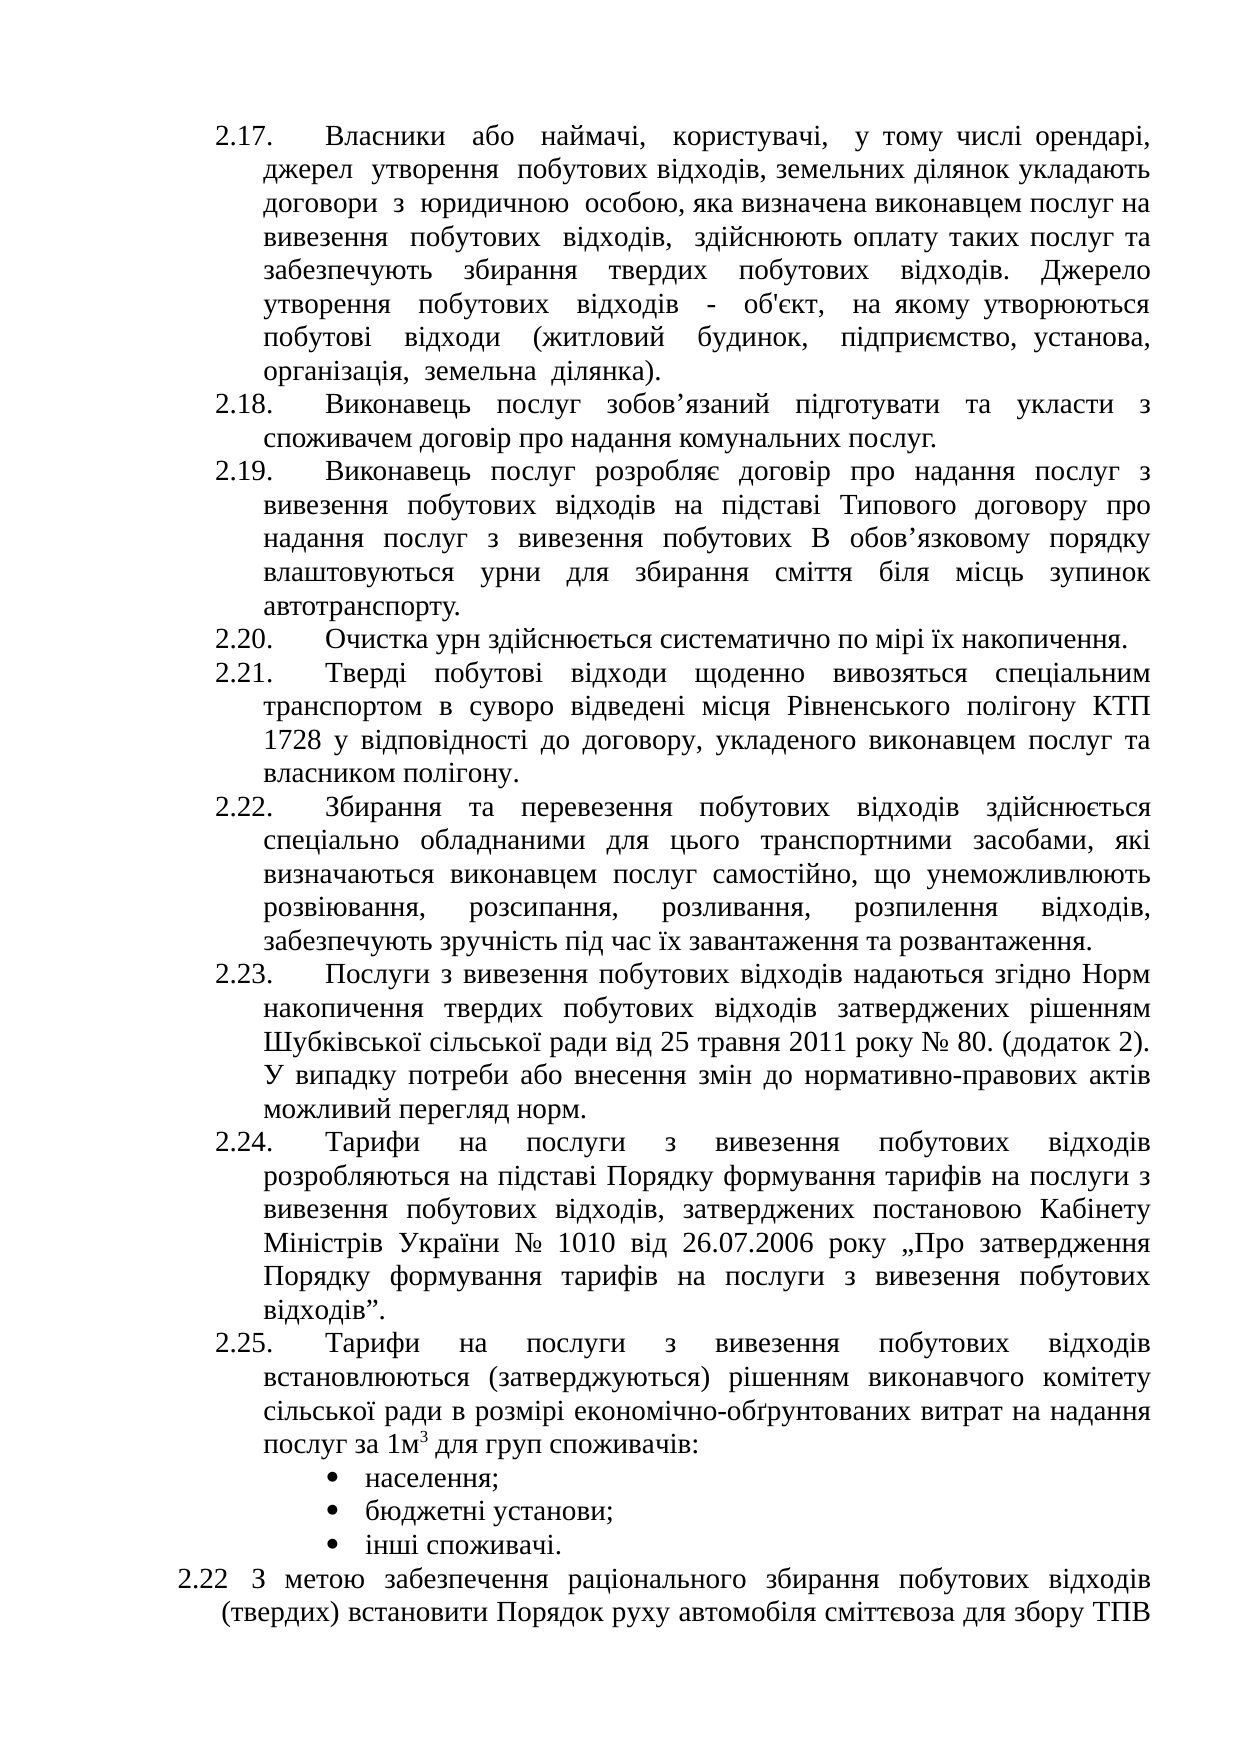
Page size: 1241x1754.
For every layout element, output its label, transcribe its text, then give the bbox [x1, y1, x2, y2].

list Виконавець послуг розробляє договір про надання послуг з вивезення побутових відходів на підставі Типового договору про надання послуг з вивезення побутових В обов’язковому порядку влаштовуються урни для збирання сміття біля місць зупинок автотранспорту. [215, 856, 1152, 1024]
list Тверді побутові відходи щоденно вивозяться спеціальним транспортом в суворо відведені місця Рівненського полігону КТП 1728 у відповідності до договору, укладеного виконавцем послуг та власником полігону. [215, 1057, 1152, 1191]
list Власники або наймачі, користувачі, у тому числі орендарі, джерел утворення побутових відходів, земельних ділянок укладають договори з юридичною особою, яка визначена виконавцем послуг на вивезення побутових відходів, здійснюють оплату таких послуг та забезпечують збирання твердих побутових відходів. Джерело утворення побутових відходів - об'єкт, на якому утворюються побутові відходи (житловий будинок, підприємство, установа, організація, земельна ділянка). [215, 521, 1152, 789]
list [215, 1527, 1152, 1627]
list Споживач послуг з вивезення побутових відходів – фізична або юридичні особа, яка отримує або має намір отримати комунальну послугу. [215, 420, 1152, 521]
list Споживач комунальних послуг зобов’язаний укласти договір на надання даного виду комунальних послуг, підготовлений виконавцем на основі типового договору. [215, 319, 1152, 420]
list Послуги з вивезення побутових відходів надаються згідно Норм накопичення твердих побутових відходів затверджених рішенням Шубківської сільської ради від 25 травня 2011 року № 80. (додаток 2). У випадку потреби або внесення змін до нормативно-правових актів можливий перегляд норм. [215, 1359, 1152, 1527]
list Збирання та перевезення побутових відходів здійснюється спеціально обладнаними для цього транспортними засобами, які визначаються виконавцем послуг самостійно, що унеможливлюють розвіювання, розсипання, розливання, розпилення відходів, забезпечують зручність під час їх завантаження та розвантаження. [215, 1191, 1152, 1359]
list Виконавець послуг зобов’язаний підготувати та укласти з споживачем договір про надання комунальних послуг. [215, 789, 1152, 856]
list Надання послуг з вивезення побутових відходів здійснюється на договірних засадах. [215, 252, 1152, 319]
list Очистка урн здійснюється систематично по мірі їх накопичення. [215, 1024, 1152, 1057]
list Побутові відходи вивозяться не раніше як о 7 годині і не пізніше ніж о 18 годині. [215, 118, 1152, 185]
list Для всіх видів споживачів послуга з вивезення (твердих) побутових відходів є окремою комунальною послугою. [215, 185, 1152, 252]
